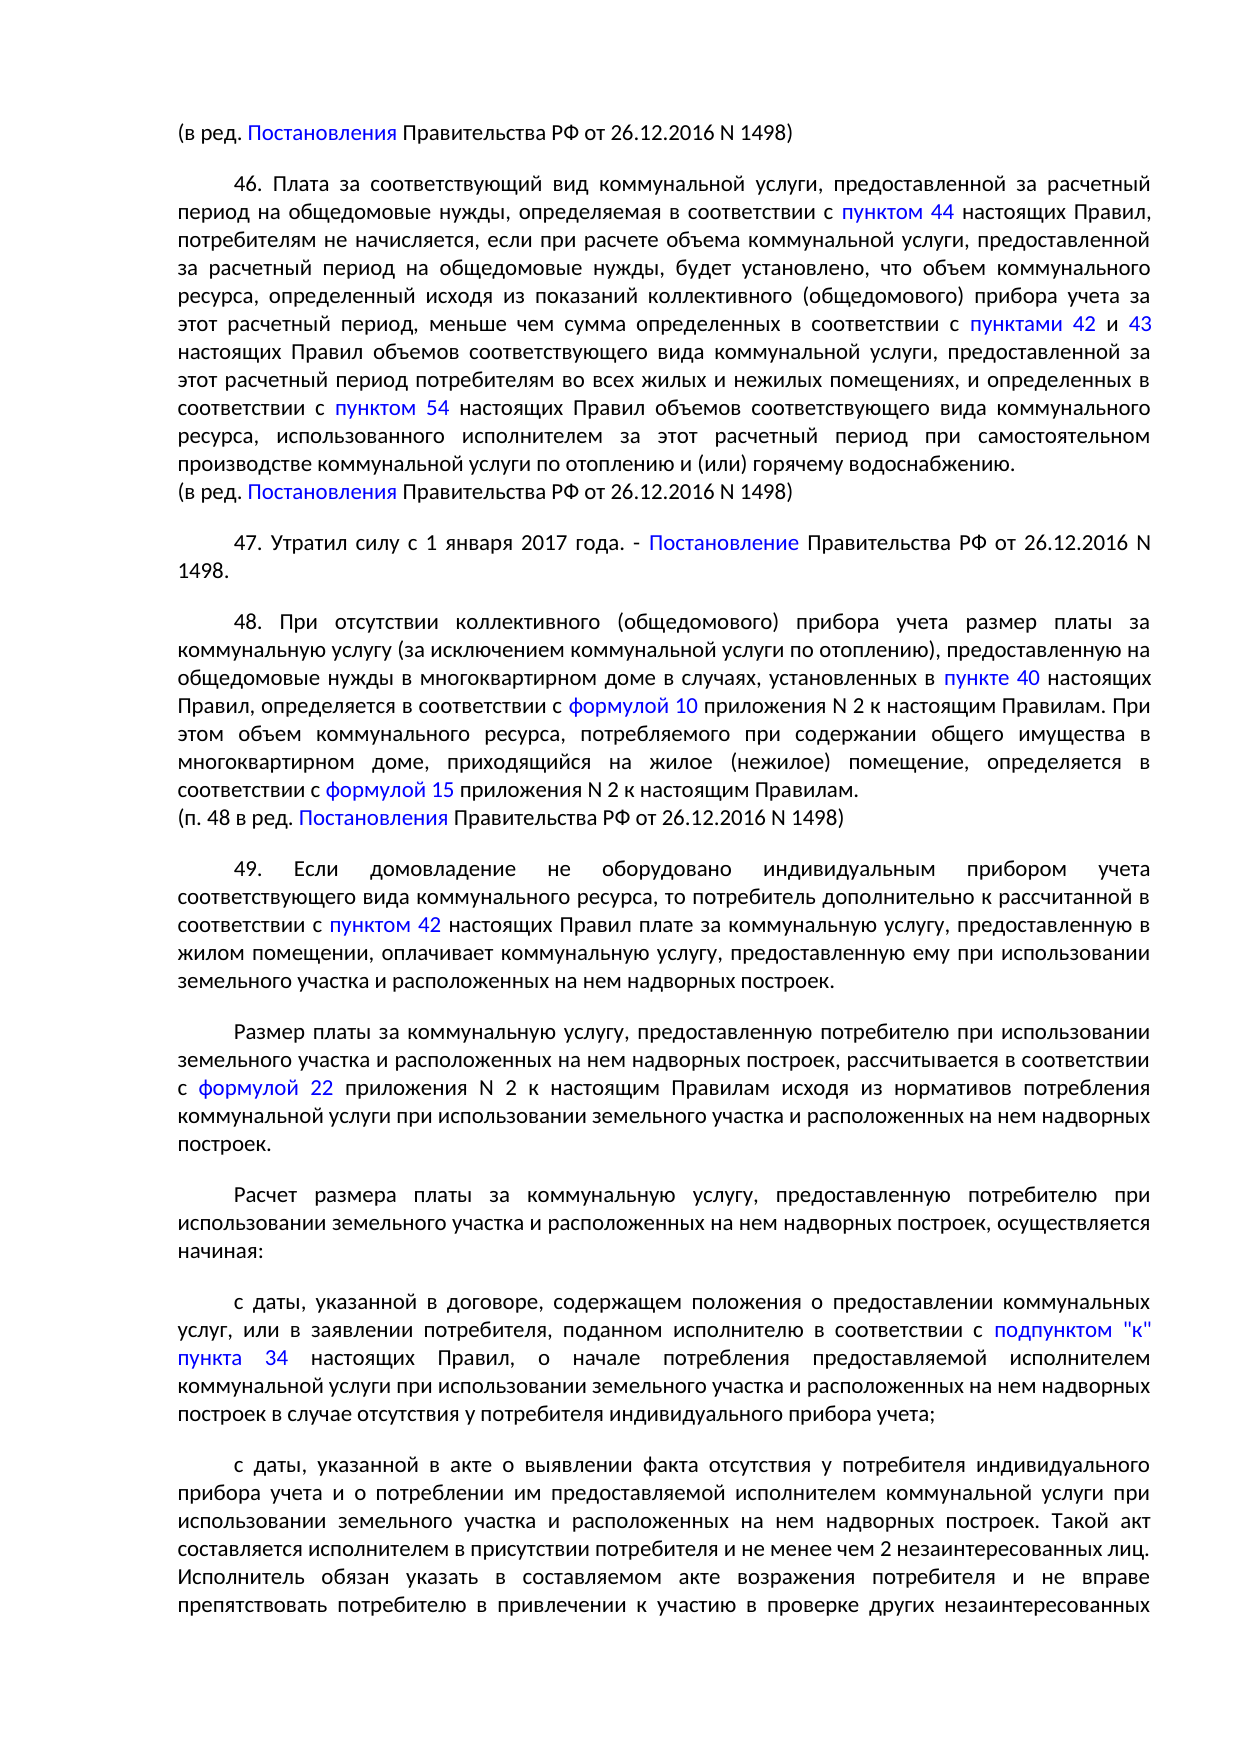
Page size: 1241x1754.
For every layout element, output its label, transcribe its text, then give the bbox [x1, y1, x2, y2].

text (в ред. Постановления Правительства РФ от 26.12.2016 N 1498) [177, 477, 1152, 505]
text Расчет размера платы за коммунальную услугу, предоставленную потребителю при использовании земельного участка и расположенных на нем надворных построек, осуществляется начиная: [177, 1180, 1152, 1264]
text 48. При отсутствии коллективного (общедомового) прибора учета размер платы за коммунальную услугу (за исключением коммунальной услуги по отоплению), предоставленную на общедомовые нужды в многоквартирном доме в случаях, установленных в пункте 40 настоящих Правил, определяется в соответствии с формулой 10 приложения N 2 к настоящим Правилам. При этом объем коммунального ресурса, потребляемого при содержании общего имущества в многоквартирном доме, приходящийся на жилое (нежилое) помещение, определяется в соответствии с формулой 15 приложения N 2 к настоящим Правилам. [177, 607, 1152, 803]
text с даты, указанной в договоре, содержащем положения о предоставлении коммунальных услуг, или в заявлении потребителя, поданном исполнителю в соответствии с подпунктом "к" пункта 34 настоящих Правил, о начале потребления предоставляемой исполнителем коммунальной услуги при использовании земельного участка и расположенных на нем надворных построек в случае отсутствия у потребителя индивидуального прибора учета; [177, 1287, 1152, 1427]
text (в ред. Постановления Правительства РФ от 26.12.2016 N 1498) [177, 118, 1152, 146]
text 47. Утратил силу с 1 января 2017 года. - Постановление Правительства РФ от 26.12.2016 N 1498. [177, 528, 1152, 584]
text (п. 48 в ред. Постановления Правительства РФ от 26.12.2016 N 1498) [177, 803, 1152, 831]
text Размер платы за коммунальную услугу, предоставленную потребителю при использовании земельного участка и расположенных на нем надворных построек, рассчитывается в соответствии с формулой 22 приложения N 2 к настоящим Правилам исходя из нормативов потребления коммунальной услуги при использовании земельного участка и расположенных на нем надворных построек. [177, 1017, 1152, 1157]
text 46. Плата за соответствующий вид коммунальной услуги, предоставленной за расчетный период на общедомовые нужды, определяемая в соответствии с пунктом 44 настоящих Правил, потребителям не начисляется, если при расчете объема коммунальной услуги, предоставленной за расчетный период на общедомовые нужды, будет установлено, что объем коммунального ресурса, определенный исходя из показаний коллективного (общедомового) прибора учета за этот расчетный период, меньше чем сумма определенных в соответствии с пунктами 42 и 43 настоящих Правил объемов соответствующего вида коммунальной услуги, предоставленной за этот расчетный период потребителям во всех жилых и нежилых помещениях, и определенных в соответствии с пунктом 54 настоящих Правил объемов соответствующего вида коммунального ресурса, использованного исполнителем за этот расчетный период при самостоятельном производстве коммунальной услуги по отоплению и (или) горячему водоснабжению. [177, 169, 1152, 477]
text 49. Если домовладение не оборудовано индивидуальным прибором учета соответствующего вида коммунального ресурса, то потребитель дополнительно к рассчитанной в соответствии с пунктом 42 настоящих Правил плате за коммунальную услугу, предоставленную в жилом помещении, оплачивает коммунальную услугу, предоставленную ему при использовании земельного участка и расположенных на нем надворных построек. [177, 854, 1152, 994]
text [177, 1450, 1152, 1618]
